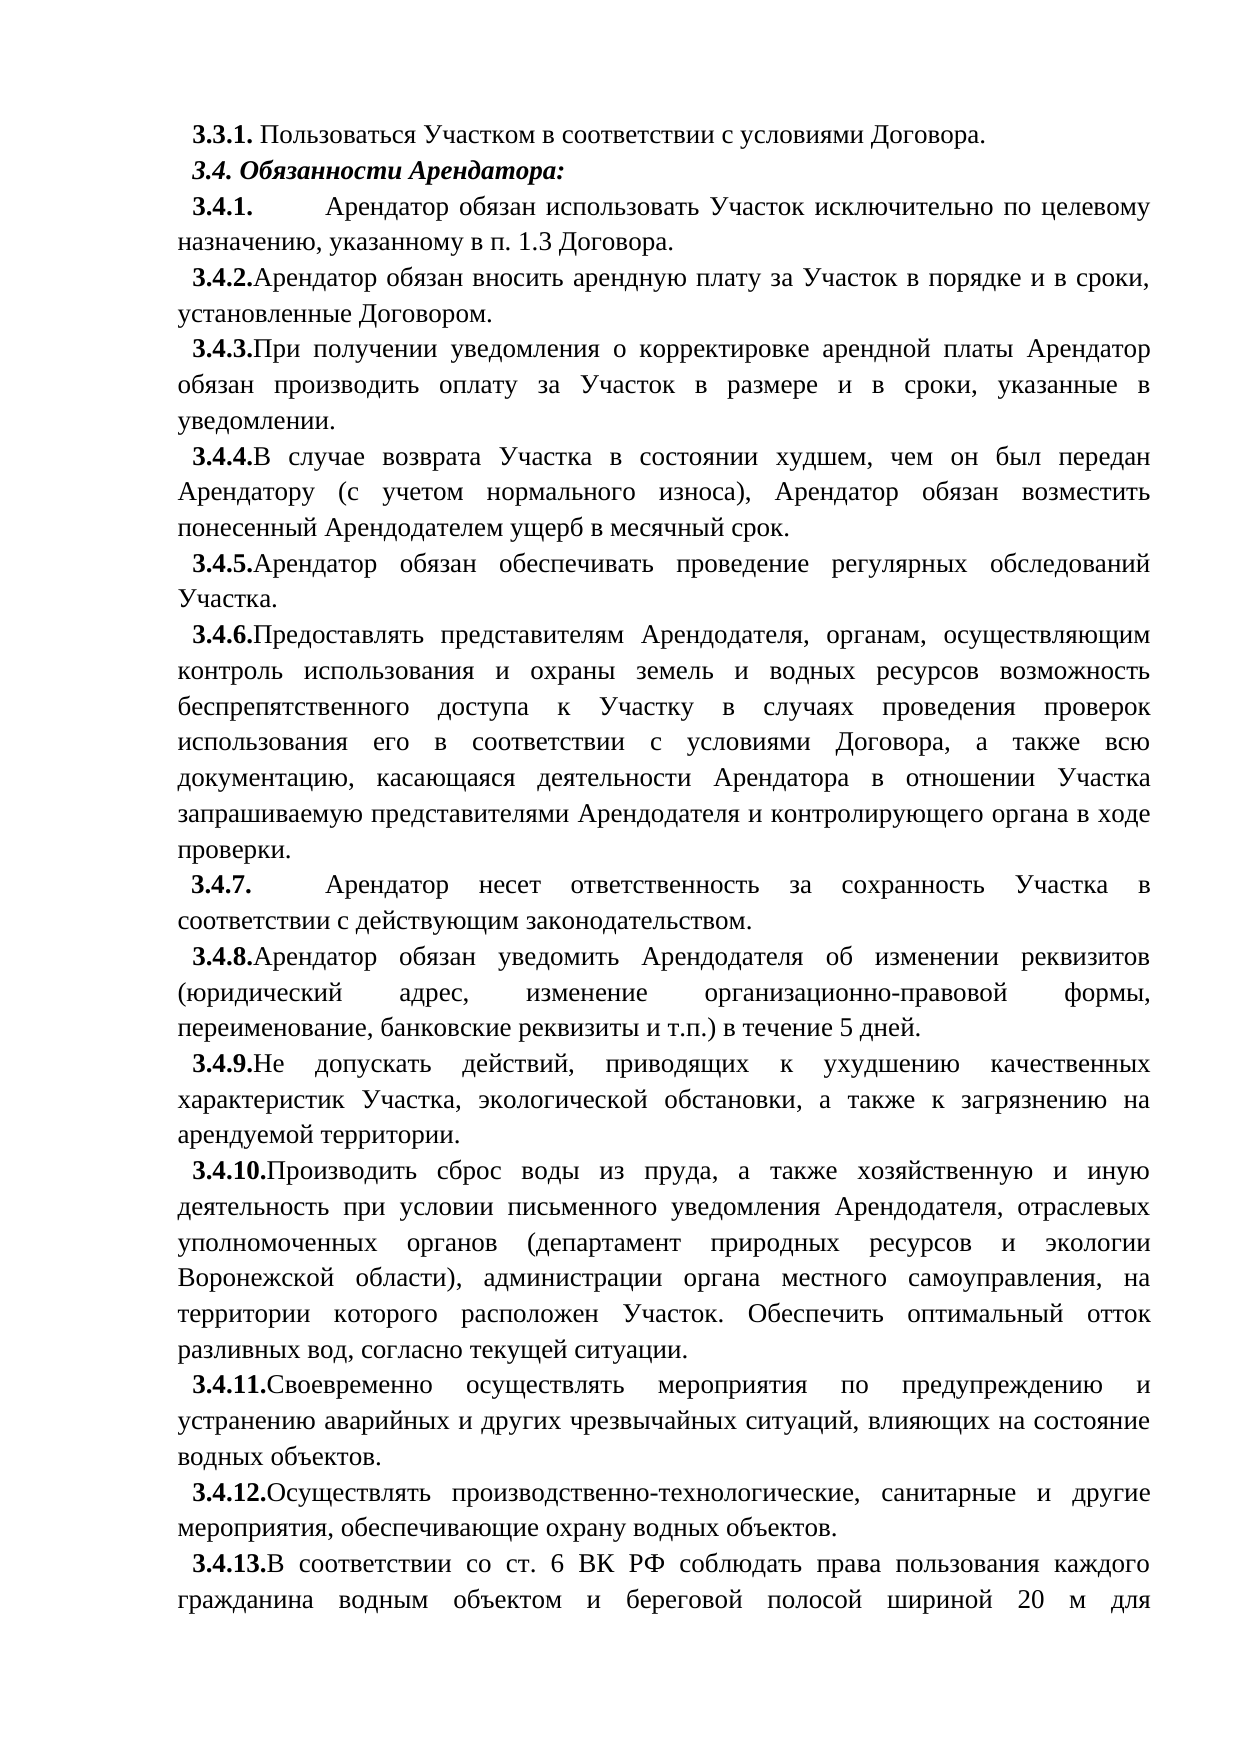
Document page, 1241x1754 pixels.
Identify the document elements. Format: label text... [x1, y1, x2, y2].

text 3.4.2.Арендатор обязан вносить арендную плату за Участок в порядке и в сроки, установленные Договором. [177, 261, 1152, 328]
list Арендатор обязан использовать Участок исключительно по целевому назначению, указанному в п. 1.3 Договора. [177, 189, 1152, 256]
text 3.4.5.Арендатор обязан обеспечивать проведение регулярных обследований Участка. [177, 547, 1152, 614]
text 3.3.1. Пользоваться Участком в соответствии с условиями Договора. [177, 118, 1152, 149]
text 3.4.9.Не допускать действий, приводящих к ухудшению качественных характеристик Участка, экологической обстановки, а также к загрязнению на арендуемой территории. [177, 1047, 1152, 1150]
text 3.4.11.Своевременно осуществлять мероприятия по предупреждению и устранению аварийных и других чрезвычайных ситуаций, влияющих на состояние водных объектов. [177, 1369, 1152, 1471]
text 3.4.10.Производить сброс воды из пруда, а также хозяйственную и иную деятельность при условии письменного уведомления Арендодателя, отраслевых уполномоченных органов (департамент природных ресурсов и экологии Воронежской области), администрации органа местного самоуправления, на территории которого расположен Участок. Обеспечить оптимальный отток разливных вод, согласно текущей ситуации. [177, 1154, 1152, 1364]
list Арендатор несет ответственность за сохранность Участка в соответствии с действующим законодательством. [177, 868, 1152, 935]
text 3.4.3.При получении уведомления о корректировке арендной платы Арендатор обязан производить оплату за Участок в размере и в сроки, указанные в уведомлении. [177, 332, 1152, 435]
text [177, 1547, 1152, 1614]
text 3.4.12.Осуществлять производственно-технологические, санитарные и другие мероприятия, обеспечивающие охрану водных объектов. [177, 1476, 1152, 1543]
text 3.4.6.Предоставлять представителям Арендодателя, органам, осуществляющим контроль использования и охраны земель и водных ресурсов возможность беспрепятственного доступа к Участку в случаях проведения проверок использования его в соответствии с условиями Договора, а также всю документацию, касающаяся деятельности Арендатора в отношении Участка запрашиваемую представителями Арендодателя и контролирующего органа в ходе проверки. [177, 618, 1152, 864]
text 3.4. Обязанности Арендатора: [177, 154, 1152, 185]
text 3.4.4.В случае возврата Участка в состоянии худшем, чем он был передан Арендатору (с учетом нормального износа), Арендатор обязан возместить понесенный Арендодателем ущерб в месячный срок. [177, 440, 1152, 542]
text 3.4.8.Арендатор обязан уведомить Арендодателя об изменении реквизитов (юридический адрес, изменение организационно-правовой формы, переименование, банковские реквизиты и т.п.) в течение 5 дней. [177, 940, 1152, 1042]
